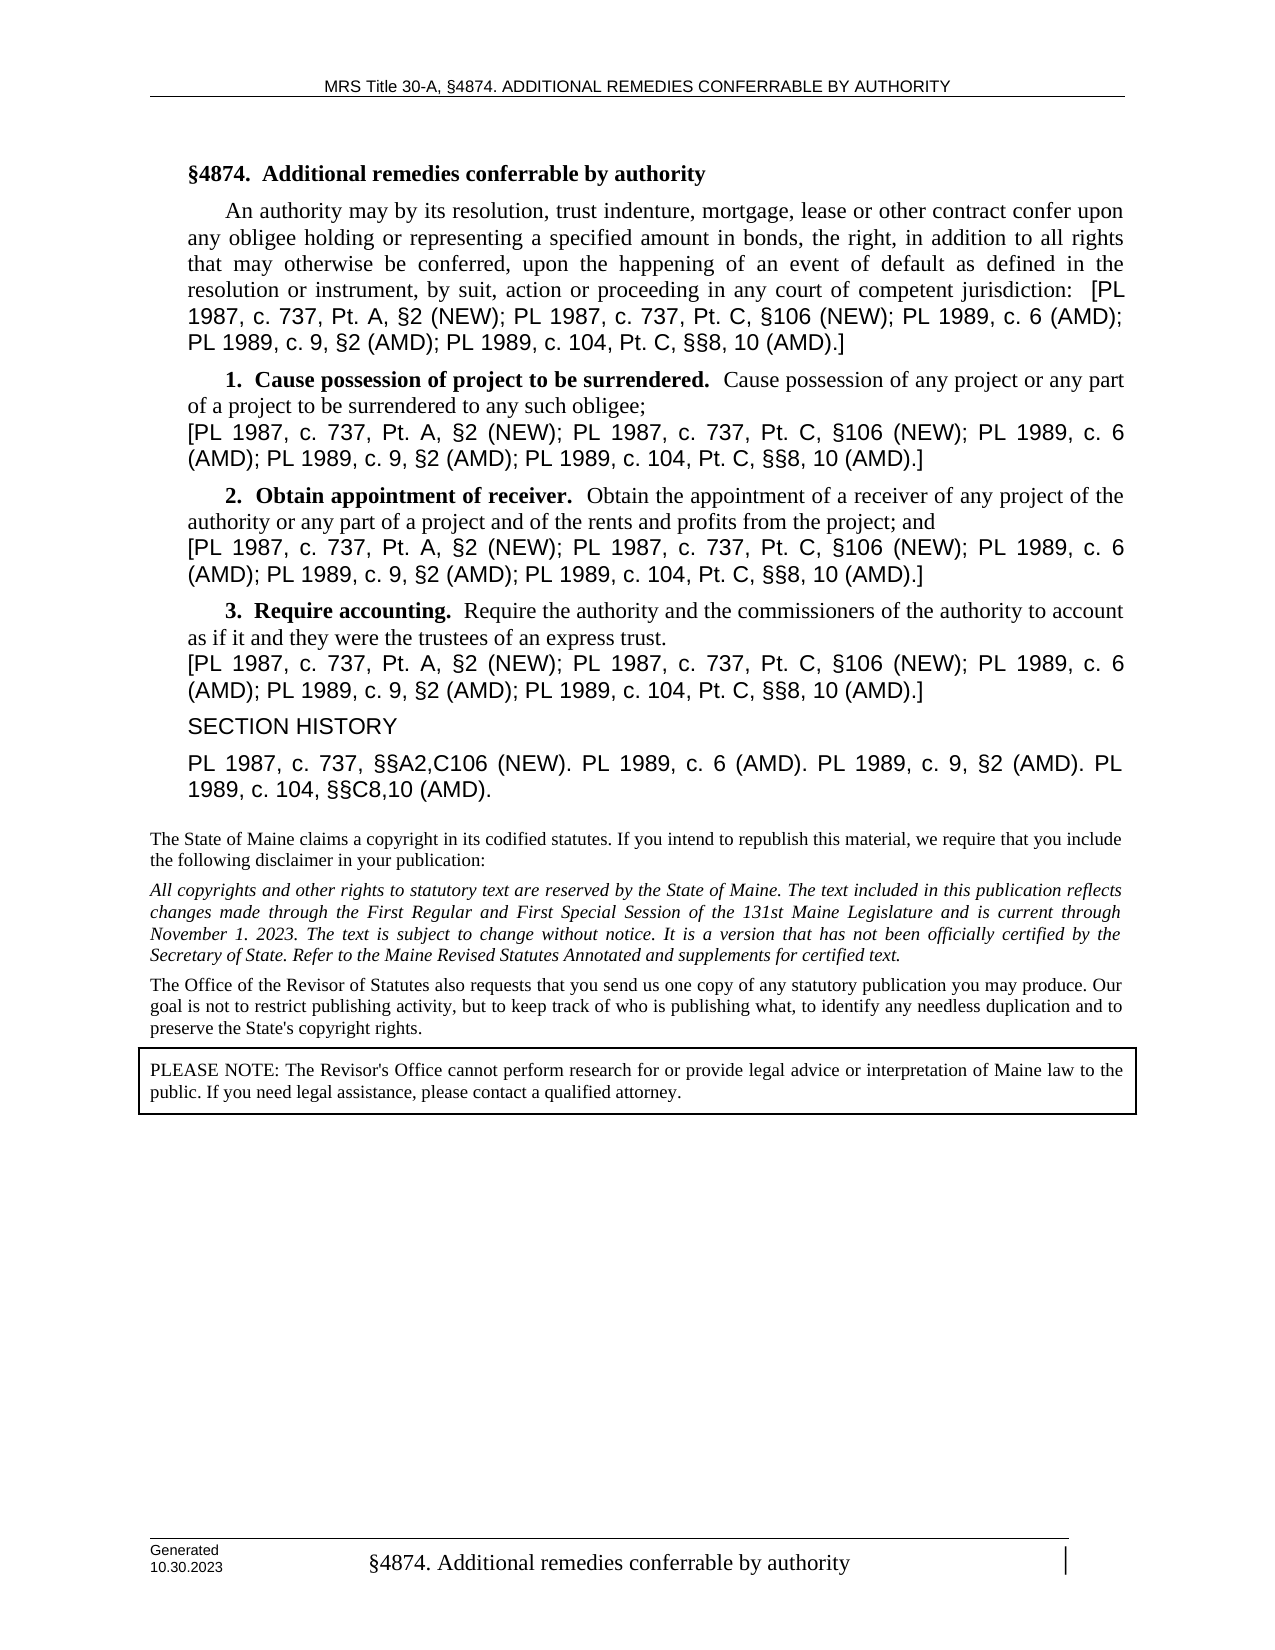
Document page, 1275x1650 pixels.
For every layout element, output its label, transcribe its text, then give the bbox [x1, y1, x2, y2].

text [PL 1987, c. 737, Pt. A, §2 (NEW); PL 1987, c. 737, Pt. C, §106 (NEW); PL 1989, c. 6 (AMD); PL 1989, c. 9, §2 (AMD); PL 1989, c. 104, Pt. C, §§8, 10 (AMD).] [187, 534, 1125, 587]
text 1. Cause possession of project to be surrendered. Cause possession of any project or any part of a project to be surrendered to any such obligee; [187, 366, 1125, 418]
text PLEASE NOTE: The Revisor's Office cannot perform research for or provide legal advice or interpretation of Maine law to the public. If you need legal assistance, please contact a qualified attorney. [140, 1049, 1135, 1113]
text [PL 1987, c. 737, Pt. A, §2 (NEW); PL 1987, c. 737, Pt. C, §106 (NEW); PL 1989, c. 6 (AMD); PL 1989, c. 9, §2 (AMD); PL 1989, c. 104, Pt. C, §§8, 10 (AMD).] [187, 418, 1125, 471]
text The Office of the Revisor of Statutes also requests that you send us one copy of any statutory publication you may produce. Our goal is not to restrict publishing activity, but to keep track of who is publishing what, to identify any needless duplication and to preserve the State's copyright rights. [150, 974, 1125, 1038]
text 2. Obtain appointment of receiver. Obtain the appointment of a receiver of any project of the authority or any part of a project and of the rents and profits from the project; and [187, 482, 1125, 534]
text PL 1987, c. 737, §§A2,C106 (NEW). PL 1989, c. 6 (AMD). PL 1989, c. 9, §2 (AMD). PL 1989, c. 104, §§C8,10 (AMD). [187, 750, 1125, 803]
text SECTION HISTORY [187, 713, 1125, 740]
text An authority may by its resolution, trust indenture, mortgage, lease or other contract confer upon any obligee holding or representing a specified amount in bonds, the right, in addition to all rights that may otherwise be conferred, upon the happening of an event of default as defined in the resolution or instrument, by suit, action or proceeding in any court of competent jurisdiction: [PL 1987, c. 737, Pt. A, §2 (NEW); PL 1987, c. 737, Pt. C, §106 (NEW); PL 1989, c. 6 (AMD); PL 1989, c. 9, §2 (AMD); PL 1989, c. 104, Pt. C, §§8, 10 (AMD).] [187, 197, 1125, 355]
text §4874. Additional remedies conferrable by authority [187, 160, 1125, 187]
text 3. Require accounting. Require the authority and the commissioners of the authority to account as if it and they were the trustees of an express trust. [187, 597, 1125, 650]
text All copyrights and other rights to statutory text are reserved by the State of Maine. The text included in this publication reflects changes made through the First Regular and First Special Session of the 131st Maine Legislature and is current through November 1. 2023 . The text is subject to change without notice. It is a version that has not been officially certified by the Secretary of State. Refer to the Maine Revised Statutes Annotated and supplements for certified text. [150, 879, 1125, 966]
text The State of Maine claims a copyright in its codified statutes. If you intend to republish this material, we require that you include the following disclaimer in your publication: [150, 828, 1125, 871]
text [PL 1987, c. 737, Pt. A, §2 (NEW); PL 1987, c. 737, Pt. C, §106 (NEW); PL 1989, c. 6 (AMD); PL 1989, c. 9, §2 (AMD); PL 1989, c. 104, Pt. C, §§8, 10 (AMD).] [187, 650, 1125, 703]
